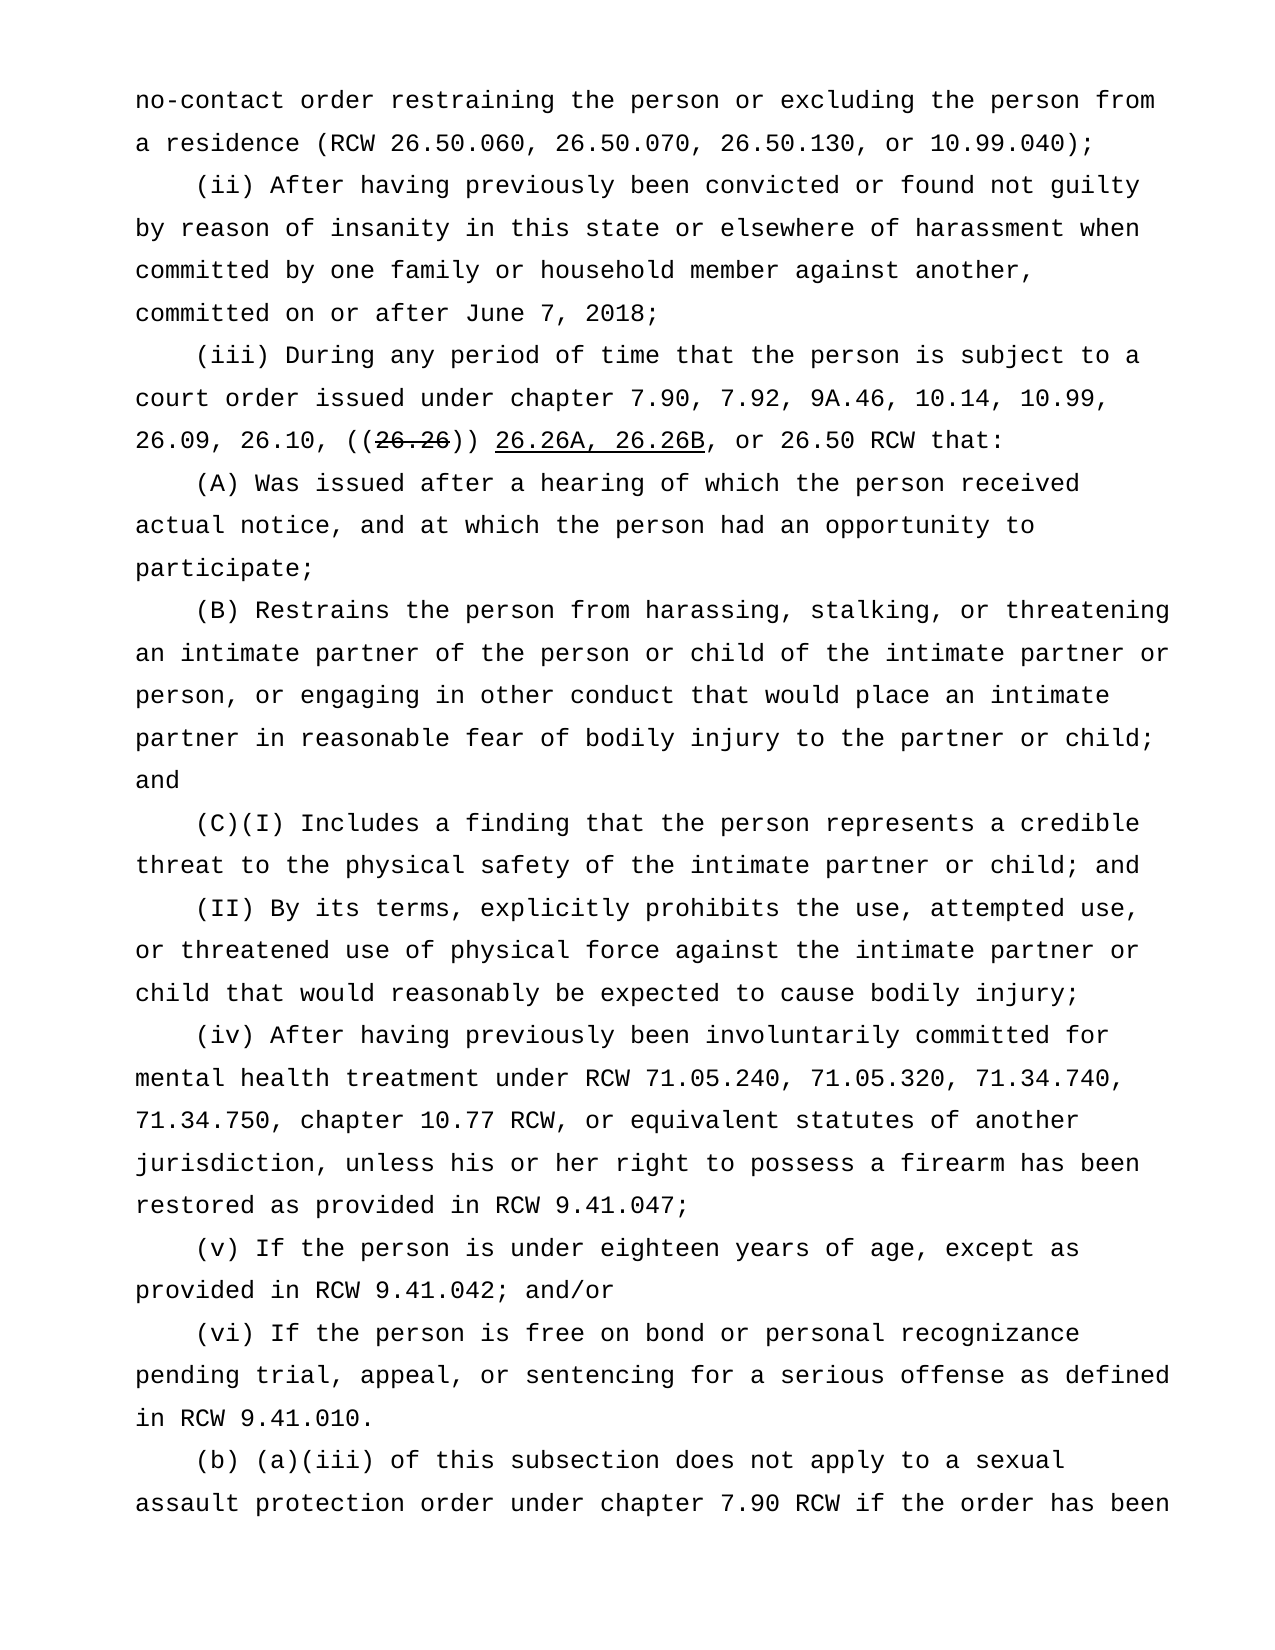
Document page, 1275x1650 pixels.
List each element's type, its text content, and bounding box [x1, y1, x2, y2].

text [135, 1435, 1170, 1520]
text (iv) After having previously been involuntarily committed for mental health treatment under RCW 71.05.240, 71.05.320, 71.34.740, 71.34.750, chapter 10.77 RCW, or equivalent statutes of another jurisdiction, unless his or her right to possess a firearm has been restored as provided in RCW 9.41.047; [135, 1010, 1170, 1222]
text (C)(I) Includes a finding that the person represents a credible threat to the physical safety of the intimate partner or child; and [135, 797, 1170, 882]
text (vi) If the person is free on bond or personal recognizance pending trial, appeal, or sentencing for a serious offense as defined in RCW 9.41.010. [135, 1307, 1170, 1435]
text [135, 75, 1170, 160]
text (ii) After having previously been convicted or found not guilty by reason of insanity in this state or elsewhere of harassment when committed by one family or household member against another, committed on or after June 7, 2018; [135, 160, 1170, 330]
text (II) By its terms, explicitly prohibits the use, attempted use, or threatened use of physical force against the intimate partner or child that would reasonably be expected to cause bodily injury; [135, 882, 1170, 1010]
text (B) Restrains the person from harassing, stalking, or threatening an intimate partner of the person or child of the intimate partner or person, or engaging in other conduct that would place an intimate partner in reasonable fear of bodily injury to the partner or child; and [135, 585, 1170, 797]
text (A) Was issued after a hearing of which the person received actual notice, and at which the person had an opportunity to participate; [135, 457, 1170, 585]
text (v) If the person is under eighteen years of age, except as provided in RCW 9.41.042; and/or [135, 1222, 1170, 1307]
text (iii) During any period of time that the person is subject to a court order issued under chapter 7.90, 7.92, 9A.46, 10.14, 10.99, 26.09, 26.10, ((26.26)) 26.26A, 26.26B, or 26.50 RCW that: [135, 330, 1170, 457]
